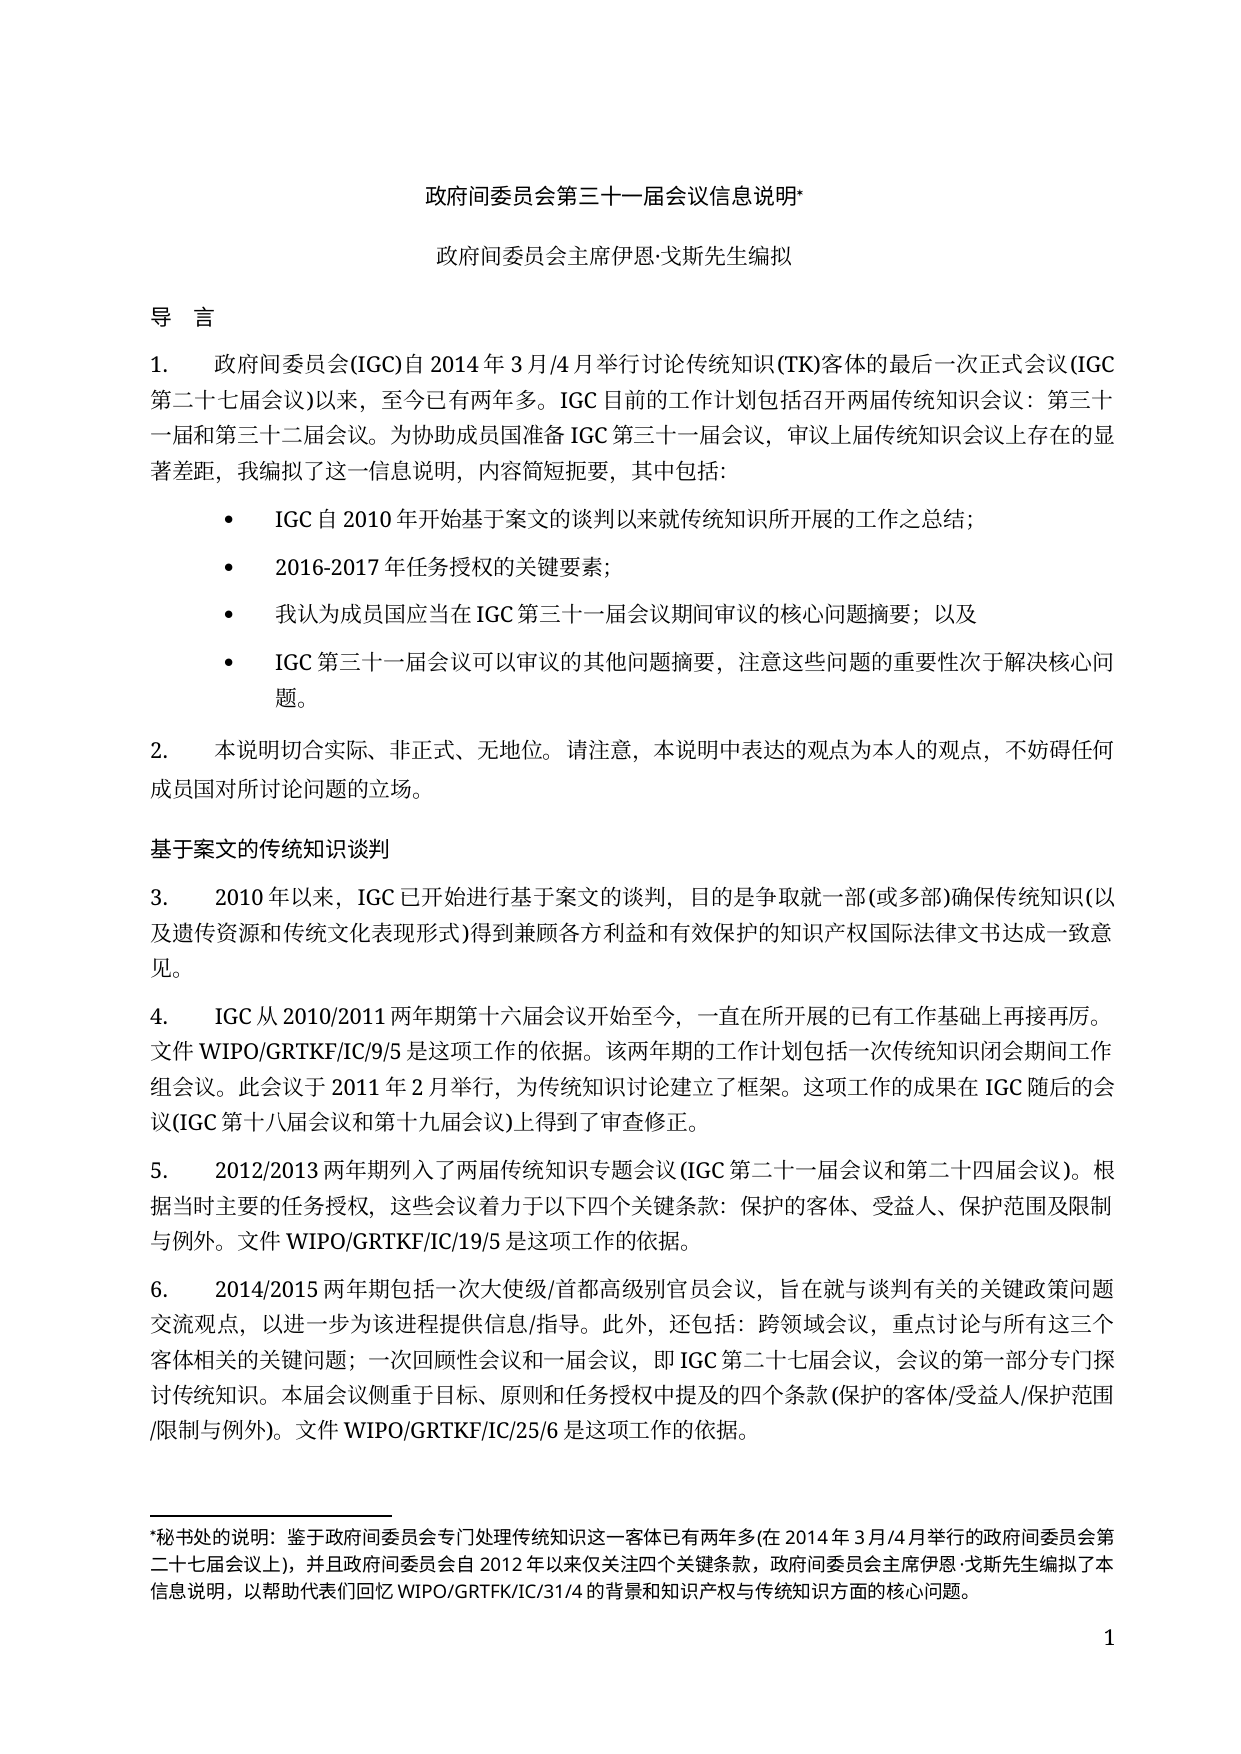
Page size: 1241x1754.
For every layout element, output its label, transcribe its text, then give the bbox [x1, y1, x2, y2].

text . 2010年以来，IGC已开始进行基于案文的谈判，目的是争取就一部(或多部)确保传统知识(以及遗传资源和传统文化表现形式)得到兼顾各方利益和有效保护的知识产权国际法律文书达成一致意见。 [150, 877, 1115, 983]
list 2016-2017年任务授权的关键要素； [225, 546, 1115, 581]
list IGC自2010年开始基于案文的谈判以来就传统知识所开展的工作之总结； [225, 498, 1115, 533]
text 政府间委员会主席伊恩·戈斯先生编拟 [112, 235, 1115, 271]
text . 2014/2015两年期包括一次大使级/首都高级别官员会议，旨在就与谈判有关的关键政策问题交流观点，以进一步为该进程提供信息/指导。此外，还包括：跨领域会议，重点讨论与所有这三个客体相关的关键问题；一次回顾性会议和一届会议，即IGC第二十七届会议，会议的第一部分专门探讨传统知识。本届会议侧重于目标、原则和任务授权中提及的四个条款(保护的客体/受益人/保护范围/限制与例外)。文件WIPO/GRTKF/IC/25/6是这项工作的依据。 [150, 1268, 1115, 1445]
text . 本说明切合实际、非正式、无地位。请注意，本说明中表达的观点为本人的观点，不妨碍任何成员国对所讨论问题的立场。 [150, 725, 1115, 804]
list 我认为成员国应当在IGC第三十一届会议期间审议的核心问题摘要；以及 [225, 594, 1115, 629]
text . 政府间委员会(IGC)自2014年3月/4月举行讨论传统知识(TK)客体的最后一次正式会议(IGC第二十七届会议)以来，至今已有两年多。IGC目前的工作计划包括召开两届传统知识会议：第三十一届和第三十二届会议。为协助成员国准备IGC第三十一届会议，审议上届传统知识会议上存在的显著差距，我编拟了这一信息说明，内容简短扼要，其中包括： [150, 344, 1115, 485]
text 政府间委员会第三十一届会议信息说明 [112, 175, 1115, 210]
text 基于案文的传统知识谈判 [150, 829, 1115, 864]
text . 2012/2013两年期列入了两届传统知识专题会议(IGC第二十一届会议和第二十四届会议)。根据当时主要的任务授权，这些会议着力于以下四个关键条款：保护的客体、受益人、保护范围及限制与例外。文件WIPO/GRTKF/IC/19/5是这项工作的依据。 [150, 1149, 1115, 1256]
text . IGC从2010/2011两年期第十六届会议开始至今，一直在所开展的已有工作基础上再接再厉。文件WIPO/GRTKF/IC/9/5是这项工作的依据。该两年期的工作计划包括一次传统知识闭会期间工作组会议。此会议于2011年2月举行，为传统知识讨论建立了框架。这项工作的成果在IGC随后的会议(IGC第十八届会议和第十九届会议)上得到了审查修正。 [150, 995, 1115, 1137]
list IGC第三十一届会议可以审议的其他问题摘要，注意这些问题的重要性次于解决核心问题。 [225, 642, 1115, 712]
text 导 言 [150, 296, 1115, 331]
